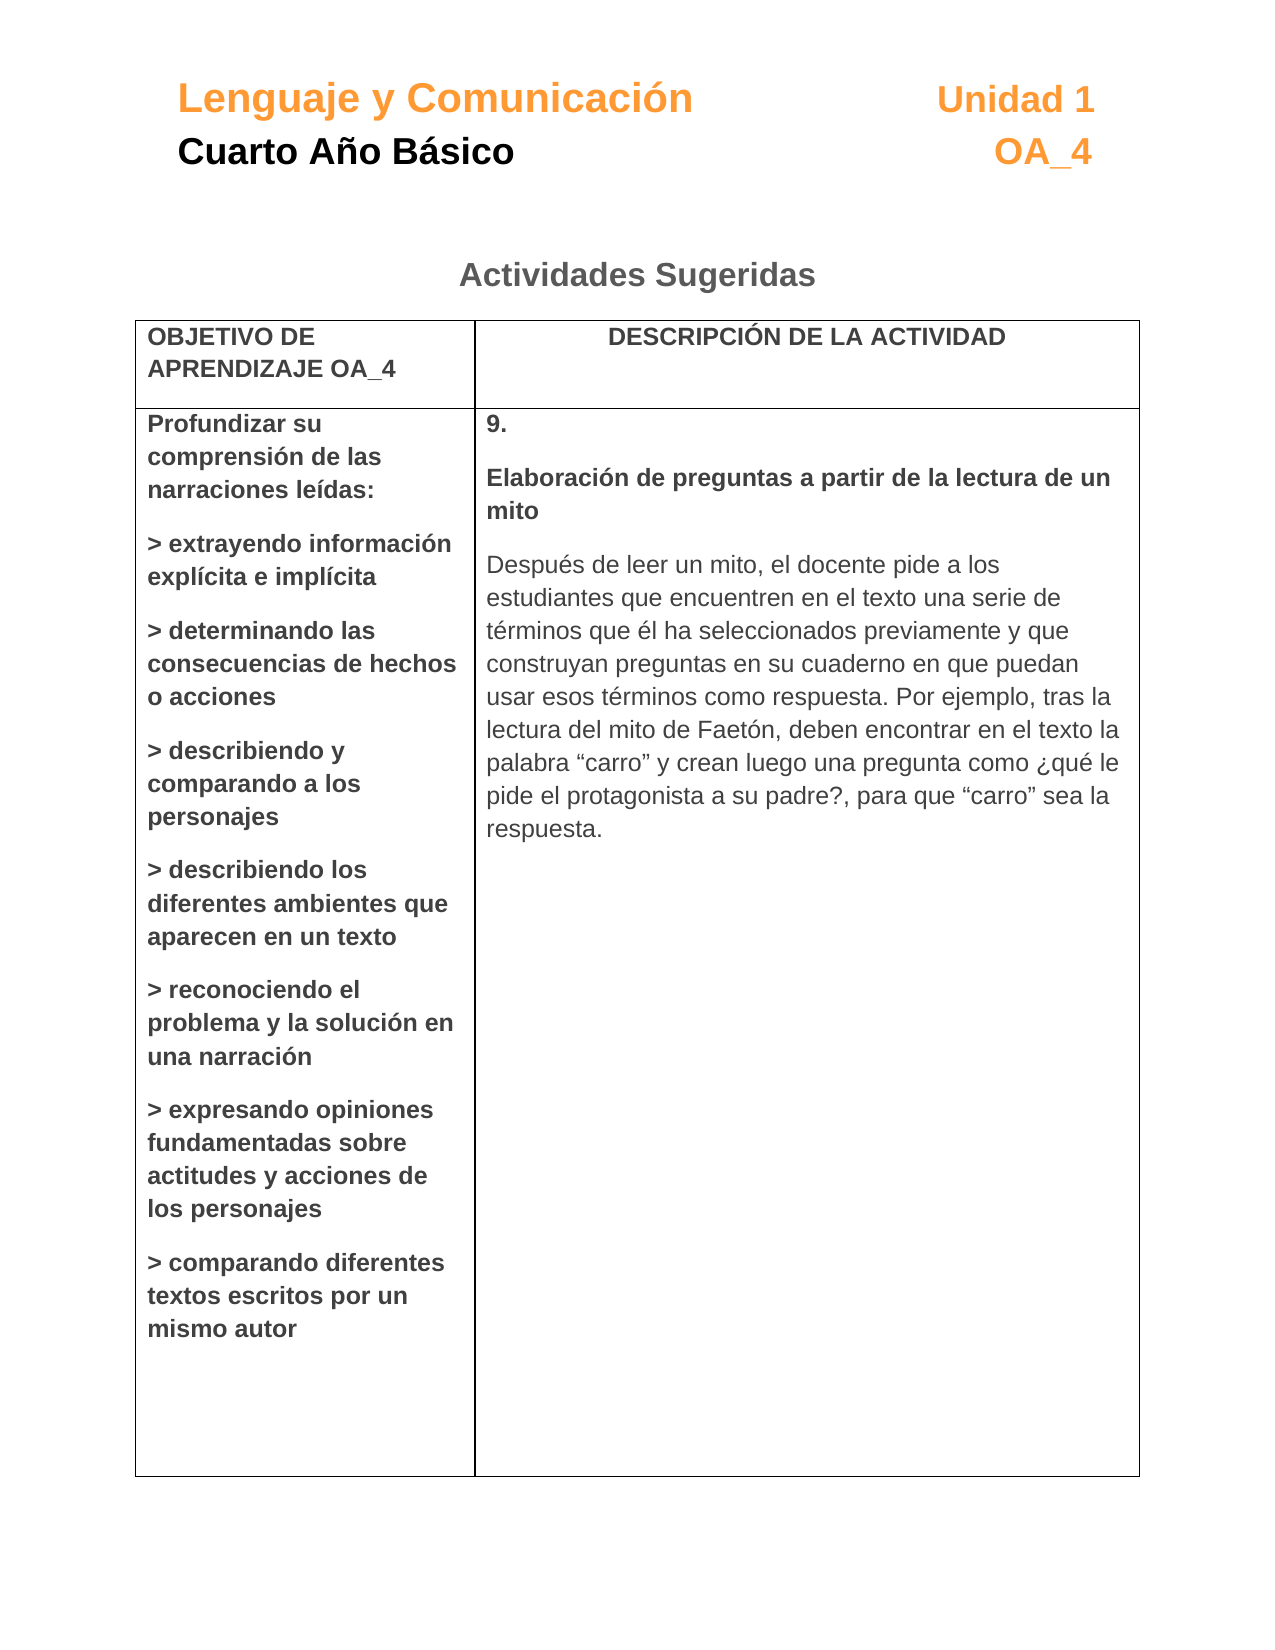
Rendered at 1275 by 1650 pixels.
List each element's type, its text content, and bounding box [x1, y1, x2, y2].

table_header DESCRIPCIÓN DE LA ACTIVIDAD [476, 321, 1139, 408]
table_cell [476, 409, 1139, 1476]
table_header OBJETIVO DE APRENDIZAJE OA_4 [136, 321, 474, 408]
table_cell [136, 409, 474, 1476]
text Actividades Sugeridas [177, 255, 1098, 294]
